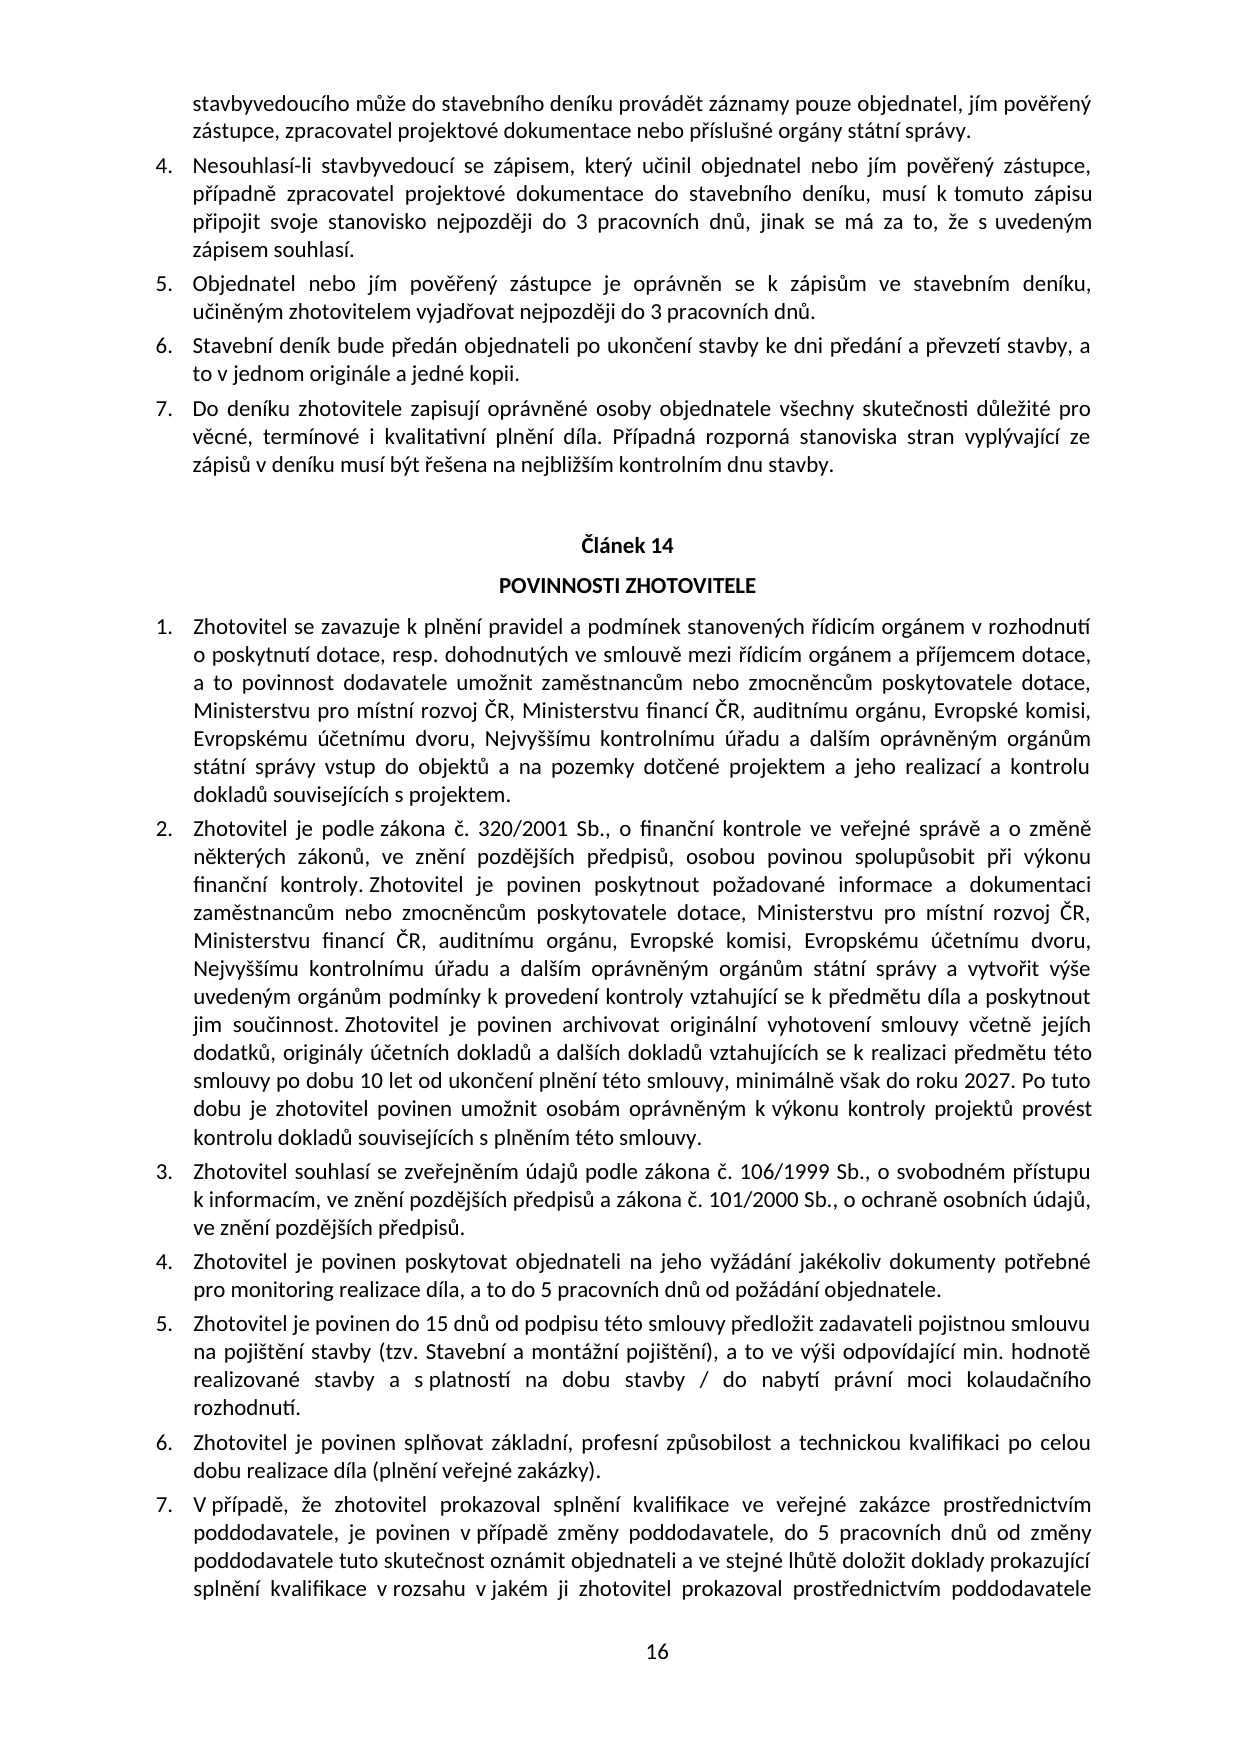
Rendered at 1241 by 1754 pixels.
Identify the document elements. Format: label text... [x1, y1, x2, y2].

list Do deníku zhotovitele zapisují oprávněné osoby objednatele všechny skutečnosti důležité pro věcné, termínové i kvalitativní plnění díla. Případná rozporná stanoviska stran vyplývající ze zápisů v deníku musí být řešena na nejbližším kontrolním dnu stavby. [155, 394, 1093, 478]
list Zhotovitel je podle zákona č. 320/2001 Sb., o finanční kontrole ve veřejné správě a o změně některých zákonů, ve znění pozdějších předpisů, osobou povinou spolupůsobit při výkonu finanční kontroly. Zhotovitel je povinen poskytnout požadované informace a dokumentaci zaměstnancům nebo zmocněncům poskytovatele dotace, Ministerstvu pro místní rozvoj ČR, Ministerstvu financí ČR, auditnímu orgánu, Evropské komisi, Evropskému účetnímu dvoru, Nejvyššímu kontrolnímu úřadu a dalším oprávněným orgánům státní správy a vytvořit výše uvedeným orgánům podmínky k provedení kontroly vztahující se k předmětu díla a poskytnout jim součinnost. Zhotovitel je povinen archivovat originální vyhotovení smlouvy včetně jejích dodatků, originály účetních dokladů a dalších dokladů vztahujících se k realizaci předmětu této smlouvy po dobu 10 let od ukončení plnění této smlouvy, minimálně však do roku 2027. Po tuto dobu je zhotovitel povinen umožnit osobám oprávněným k výkonu kontroly projektů provést kontrolu dokladů souvisejících s plněním této smlouvy. [156, 814, 1093, 1151]
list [156, 1490, 1093, 1602]
list Nesouhlasí-li stavbyvedoucí se zápisem, který učinil objednatel nebo jím pověřený zástupce, případně zpracovatel projektové dokumentace do stavebního deníku, musí k tomuto zápisu připojit svoje stanovisko nejpozději do 3 pracovních dnů, jinak se má za to, že s uvedeným zápisem souhlasí. [155, 151, 1093, 263]
list Zhotovitel se zavazuje k plnění pravidel a podmínek stanovených řídicím orgánem v rozhodnutí o poskytnutí dotace, resp. dohodnutých ve smlouvě mezi řídicím orgánem a příjemcem dotace, a to povinnost dodavatele umožnit zaměstnancům nebo zmocněncům poskytovatele dotace, Ministerstvu pro místní rozvoj ČR, Ministerstvu financí ČR, auditnímu orgánu, Evropské komisi, Evropskému účetnímu dvoru, Nejvyššímu kontrolnímu úřadu a dalším oprávněným orgánům státní správy vstup do objektů a na pozemky dotčené projektem a jeho realizací a kontrolu dokladů souvisejících s projektem. [156, 612, 1093, 808]
list Zhotovitel je povinen splňovat základní, profesní způsobilost a technickou kvalifikaci po celou dobu realizace díla (plnění veřejné zakázky). [156, 1428, 1093, 1484]
text Povinnosti zhotovitele [162, 571, 1093, 599]
list Zhotovitel je povinen do 15 dnů od podpisu této smlouvy předložit zadavateli pojistnou smlouvu na pojištění stavby (tzv. Stavební a montážní pojištění), a to ve výši odpovídající min. hodnotě realizované stavby a s platností na dobu stavby / do nabytí právní moci kolaudačního rozhodnutí. [156, 1309, 1093, 1422]
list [155, 89, 1093, 145]
subtitle Článek 14 [162, 531, 1093, 559]
list Stavební deník bude předán objednateli po ukončení stavby ke dni předání a převzetí stavby, a to v jednom originále a jedné kopii. [155, 332, 1093, 388]
list Zhotovitel souhlasí se zveřejněním údajů podle zákona č. 106/1999 Sb., o svobodném přístupu k informacím, ve znění pozdějších předpisů a zákona č. 101/2000 Sb., o ochraně osobních údajů, ve znění pozdějších předpisů. [156, 1157, 1093, 1241]
list Zhotovitel je povinen poskytovat objednateli na jeho vyžádání jakékoliv dokumenty potřebné pro monitoring realizace díla, a to do 5 pracovních dnů od požádání objednatele. [156, 1247, 1093, 1303]
list Objednatel nebo jím pověřený zástupce je oprávněn se k zápisům ve stavebním deníku, učiněným zhotovitelem vyjadřovat nejpozději do 3 pracovních dnů. [155, 269, 1093, 325]
